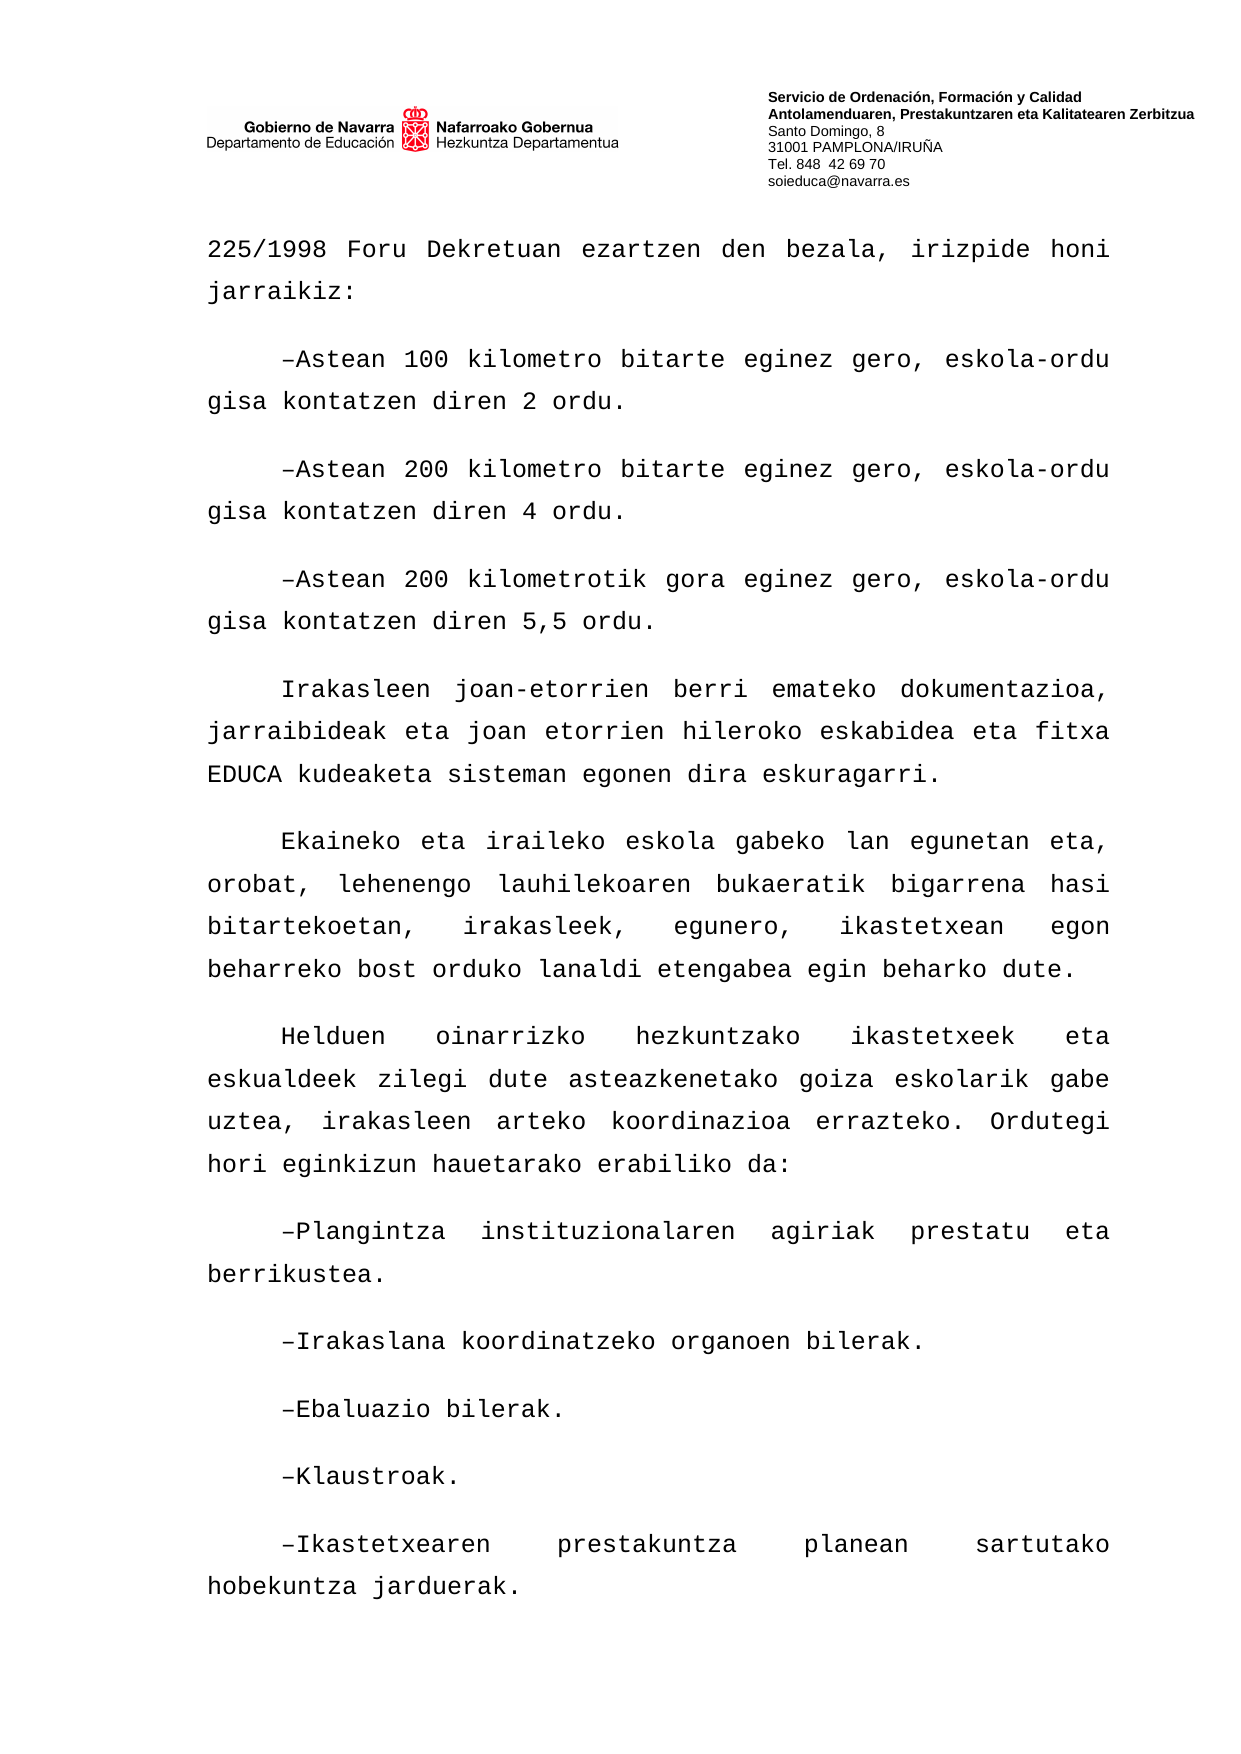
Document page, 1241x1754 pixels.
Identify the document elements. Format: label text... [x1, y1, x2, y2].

picture [206, 106, 619, 152]
text –Astean 200 kilometrotik gora eginez gero, eskola-ordu gisa kontatzen diren 5,5 ordu. [207, 566, 1110, 637]
text Irakasleen joan-etorrien berri emateko dokumentazioa, jarraibideak eta joan etorrien hileroko eskabidea eta fitxa EDUCA kudeaketa sisteman egonen dira eskuragarri. [207, 676, 1110, 789]
text Helduen oinarrizko hezkuntzako ikastetxeek eta eskualdeek zilegi dute asteazkenetako goiza eskolarik gabe uztea, irakasleen arteko koordinazioa errazteko. Ordutegi hori eginkizun hauetarako erabiliko da: [207, 1024, 1110, 1179]
text –Ebaluazio bilerak. [207, 1396, 1110, 1424]
text –Plangintza instituzionalaren agiriak prestatu eta berrikustea. [207, 1219, 1110, 1289]
text –Klaustroak. [207, 1464, 1110, 1492]
text Ekaineko eta iraileko eskola gabeko lan egunetan eta, orobat, lehenengo lauhilekoaren bukaeratik bigarrena hasi bitartekoetan, irakasleek, egunero, ikastetxean egon beharreko bost orduko lanaldi etengabea egin beharko dute. [207, 829, 1110, 984]
text –Astean 100 kilometro bitarte eginez gero, eskola-ordu gisa kontatzen diren 2 ordu. [207, 346, 1110, 417]
text –Irakaslana koordinatzeko organoen bilerak. [207, 1329, 1110, 1357]
text –Ikastetxearen prestakuntza planean sartutako hobekuntza jarduerak. [207, 1531, 1110, 1602]
text –Astean 200 kilometro bitarte eginez gero, eskola-ordu gisa kontatzen diren 4 ordu. [207, 456, 1110, 527]
